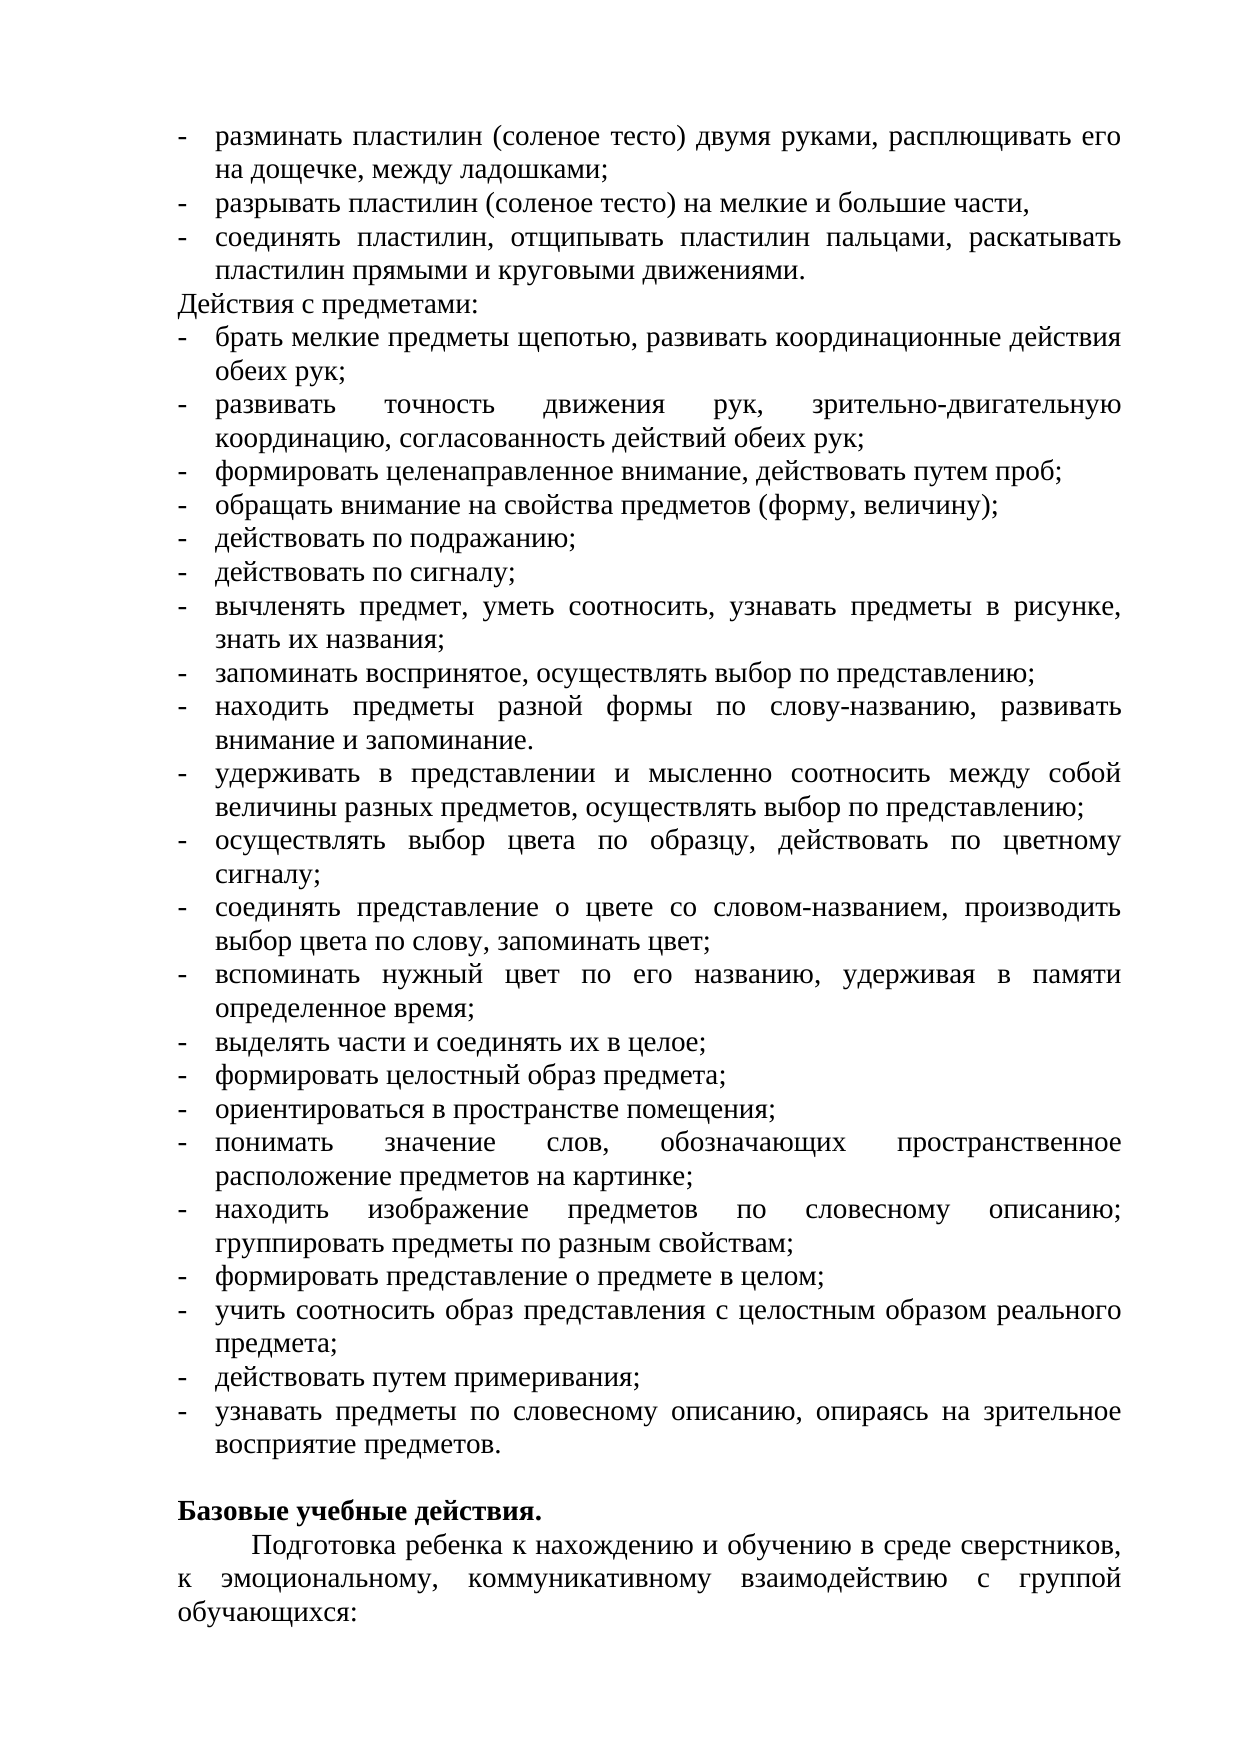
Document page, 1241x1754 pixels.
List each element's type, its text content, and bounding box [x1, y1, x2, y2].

text Действия с предметами: [177, 286, 1122, 319]
list разминать пластилин (соленое тесто) двумя руками, расплющивать его на дощечке, между ладошками; [177, 118, 1122, 185]
list развивать точность движения рук, зрительно-двигательную координацию, согласованность действий обеих рук; [177, 386, 1122, 453]
subtitle Базовые учебные действия. [177, 1494, 1122, 1527]
list ориентироваться в пространстве помещения; [177, 1091, 1122, 1124]
list осуществлять выбор цвета по образцу, действовать по цветному сигналу; [177, 822, 1122, 889]
list удерживать в представлении и мысленно соотносить между собой величины разных предметов, осуществлять выбор по представлению; [177, 755, 1122, 822]
list действовать по сигналу; [177, 554, 1122, 588]
list действовать по подражанию; [177, 521, 1122, 554]
list вспоминать нужный цвет по его названию, удерживая в памяти определенное время; [177, 957, 1122, 1024]
list формировать целенаправленное внимание, действовать путем проб; [177, 453, 1122, 487]
list формировать целостный образ предмета; [177, 1057, 1122, 1091]
list обращать внимание на свойства предметов (форму, величину); [177, 487, 1122, 521]
list узнавать предметы по словесному описанию, опираясь на зрительное восприятие предметов. [177, 1393, 1122, 1460]
list находить изображение предметов по словесному описанию; группировать предметы по разным свойствам; [177, 1191, 1122, 1258]
list соединять представление о цвете со словом-названием, производить выбор цвета по слову, запоминать цвет; [177, 889, 1122, 957]
text Подготовка ребенка к нахождению и обучению в среде сверстников, к эмоциональному, коммуникативному взаимодействию с группой обучающихся: [177, 1527, 1122, 1628]
list соединять пластилин, отщипывать пластилин пальцами, раскатывать пластилин прямыми и круговыми движениями. [177, 219, 1122, 286]
list выделять части и соединять их в целое; [177, 1024, 1122, 1057]
list формировать представление о предмете в целом; [177, 1258, 1122, 1292]
list вычленять предмет, уметь соотносить, узнавать предметы в рисунке, знать их названия; [177, 588, 1122, 655]
list действовать путем примеривания; [177, 1359, 1122, 1393]
list разрывать пластилин (соленое тесто) на мелкие и большие части, [177, 185, 1122, 219]
list понимать значение слов, обозначающих пространственное расположение предметов на картинке; [177, 1124, 1122, 1191]
list учить соотносить образ представления с целостным образом реального предмета; [177, 1292, 1122, 1359]
list находить предметы разной формы по слову-названию, развивать внимание и запоминание. [177, 688, 1122, 755]
list запоминать воспринятое, осуществлять выбор по представлению; [177, 655, 1122, 688]
list брать мелкие предметы щепотью, развивать координационные действия обеих рук; [177, 319, 1122, 386]
